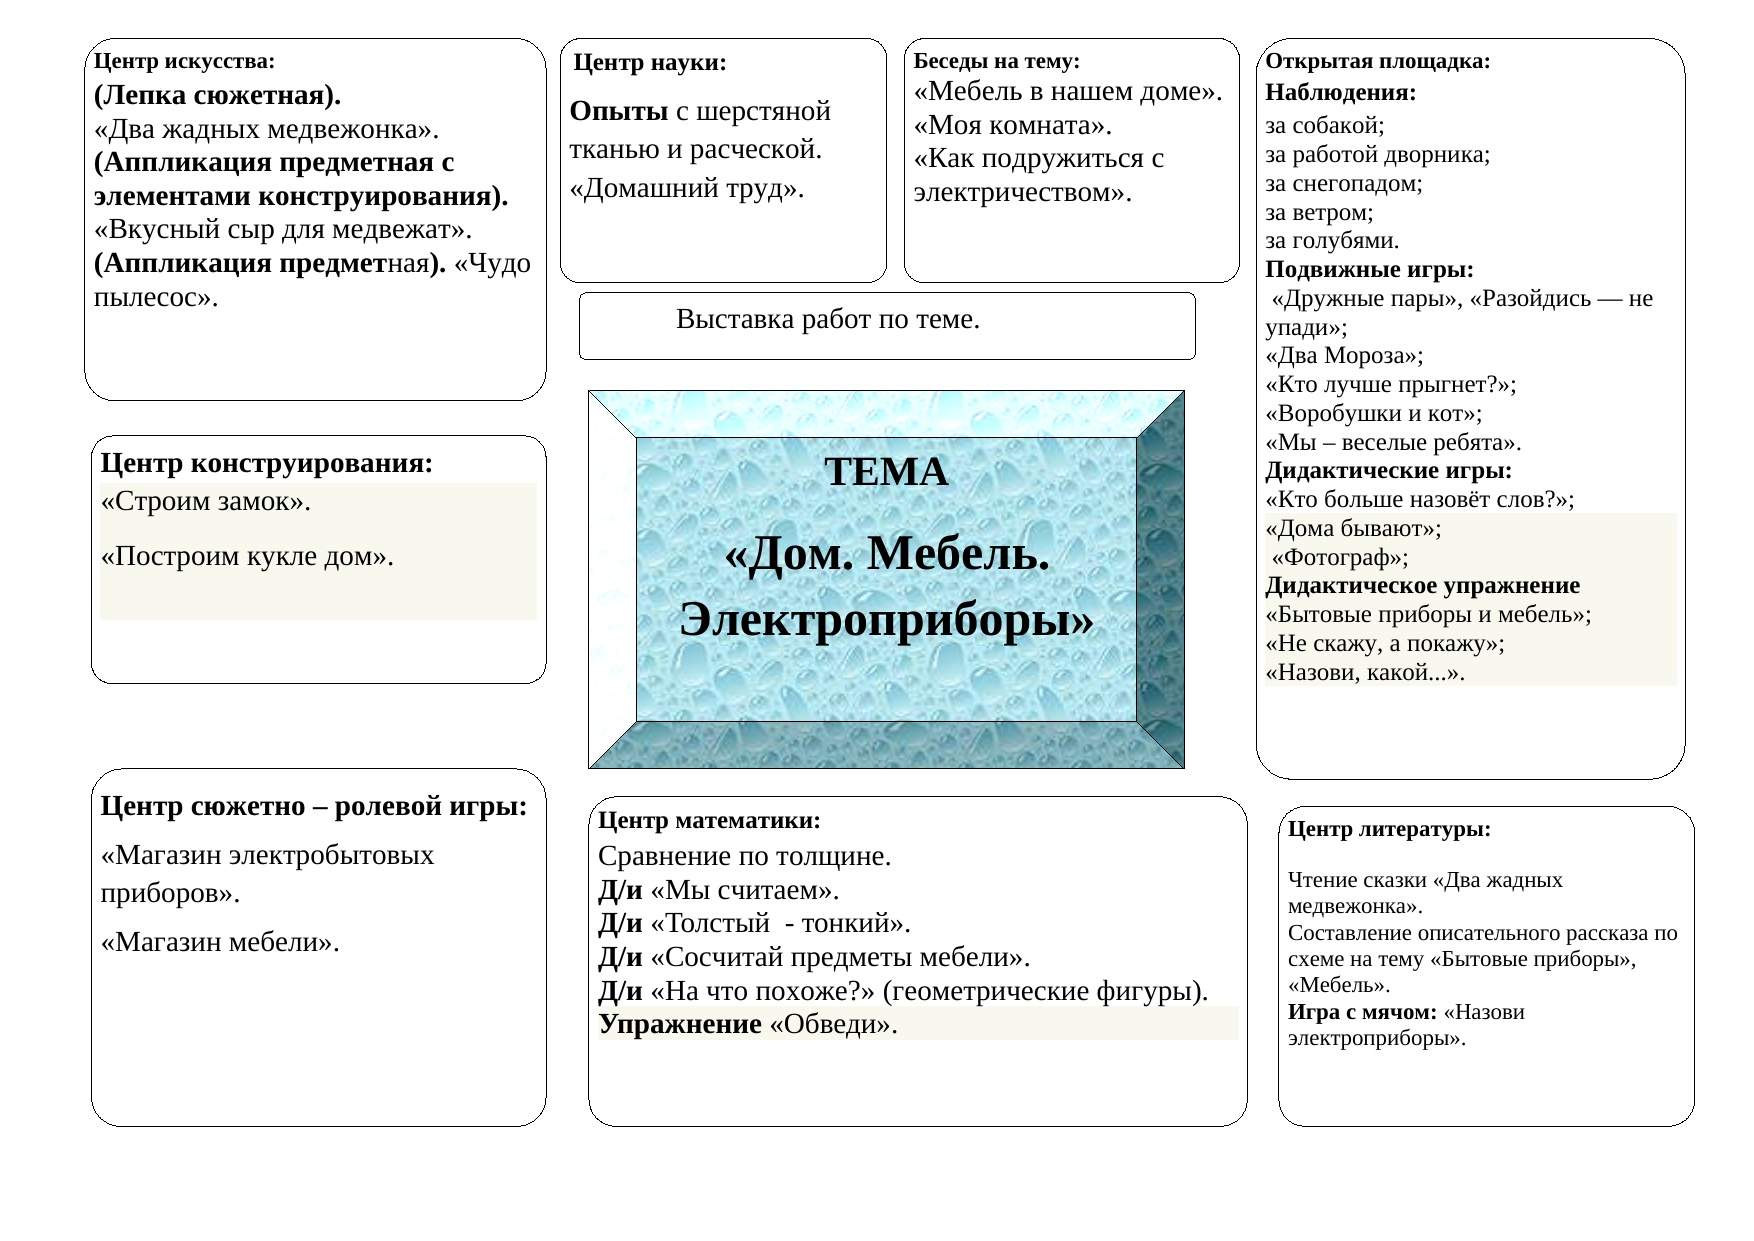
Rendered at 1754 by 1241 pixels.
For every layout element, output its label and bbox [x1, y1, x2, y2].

picture [591, 721, 1184, 768]
picture [637, 438, 1136, 721]
